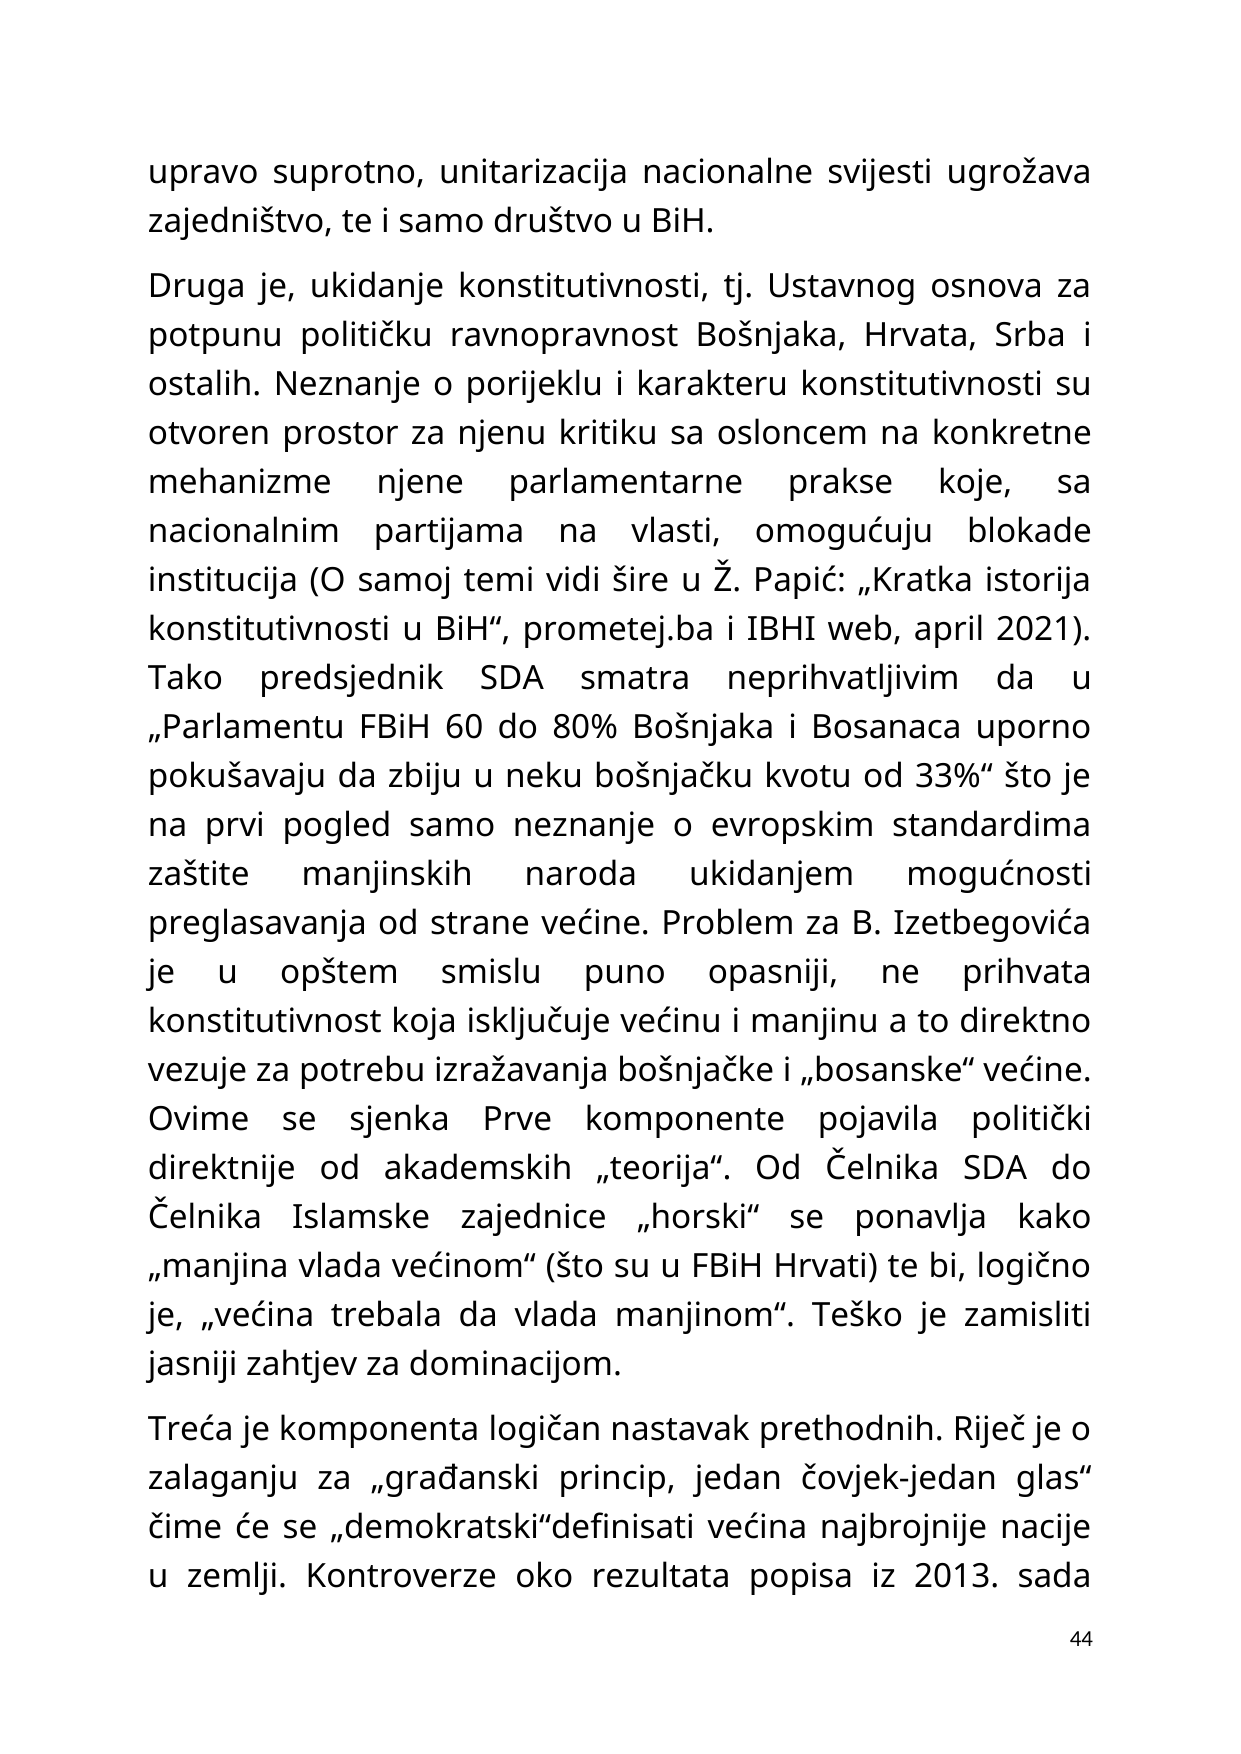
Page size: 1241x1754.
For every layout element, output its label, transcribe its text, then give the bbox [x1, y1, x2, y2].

text Druga je, ukidanje konstitutivnosti, tj. Ustavnog osnova za potpunu političku ravnopravnost Bošnjaka, Hrvata, Srba i ostalih. Neznanje o porijeklu i karakteru konstitutivnosti su otvoren prostor za njenu kritiku sa osloncem na konkretne mehanizme njene parlamentarne prakse koje, sa nacionalnim partijama na vlasti, omogućuju blokade institucija (O samoj temi vidi šire u Ž. Papić: „Kratka istorija konstitutivnosti u BiH“, prometej.ba i IBHI web, april 2021). Tako predsjednik SDA smatra neprihvatljivim da u „Parlamentu FBiH 60 do 80% Bošnjaka i Bosanaca uporno pokušavaju da zbiju u neku bošnjačku kvotu od 33%“ što je na prvi pogled samo neznanje o evropskim standardima zaštite manjinskih naroda ukidanjem mogućnosti preglasavanja od strane većine. Problem za B. Izetbegovića je u opštem smislu puno opasniji, ne prihvata konstitutivnost koja isključuje većinu i manjinu a to direktno vezuje za potrebu izražavanja bošnjačke i „bosanske“ većine. Ovime se sjenka Prve komponente pojavila politički direktnije od akademskih „teorija“. Od Čelnika SDA do Čelnika Islamske zajednice „horski“ se ponavlja kako „manjina vlada većinom“ (što su u FBiH Hrvati) te bi, logično je, „većina trebala da vlada manjinom“. Teško je zamisliti jasniji zahtjev za dominacijom. [148, 262, 1093, 1385]
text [148, 1405, 1093, 1597]
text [148, 148, 1093, 242]
